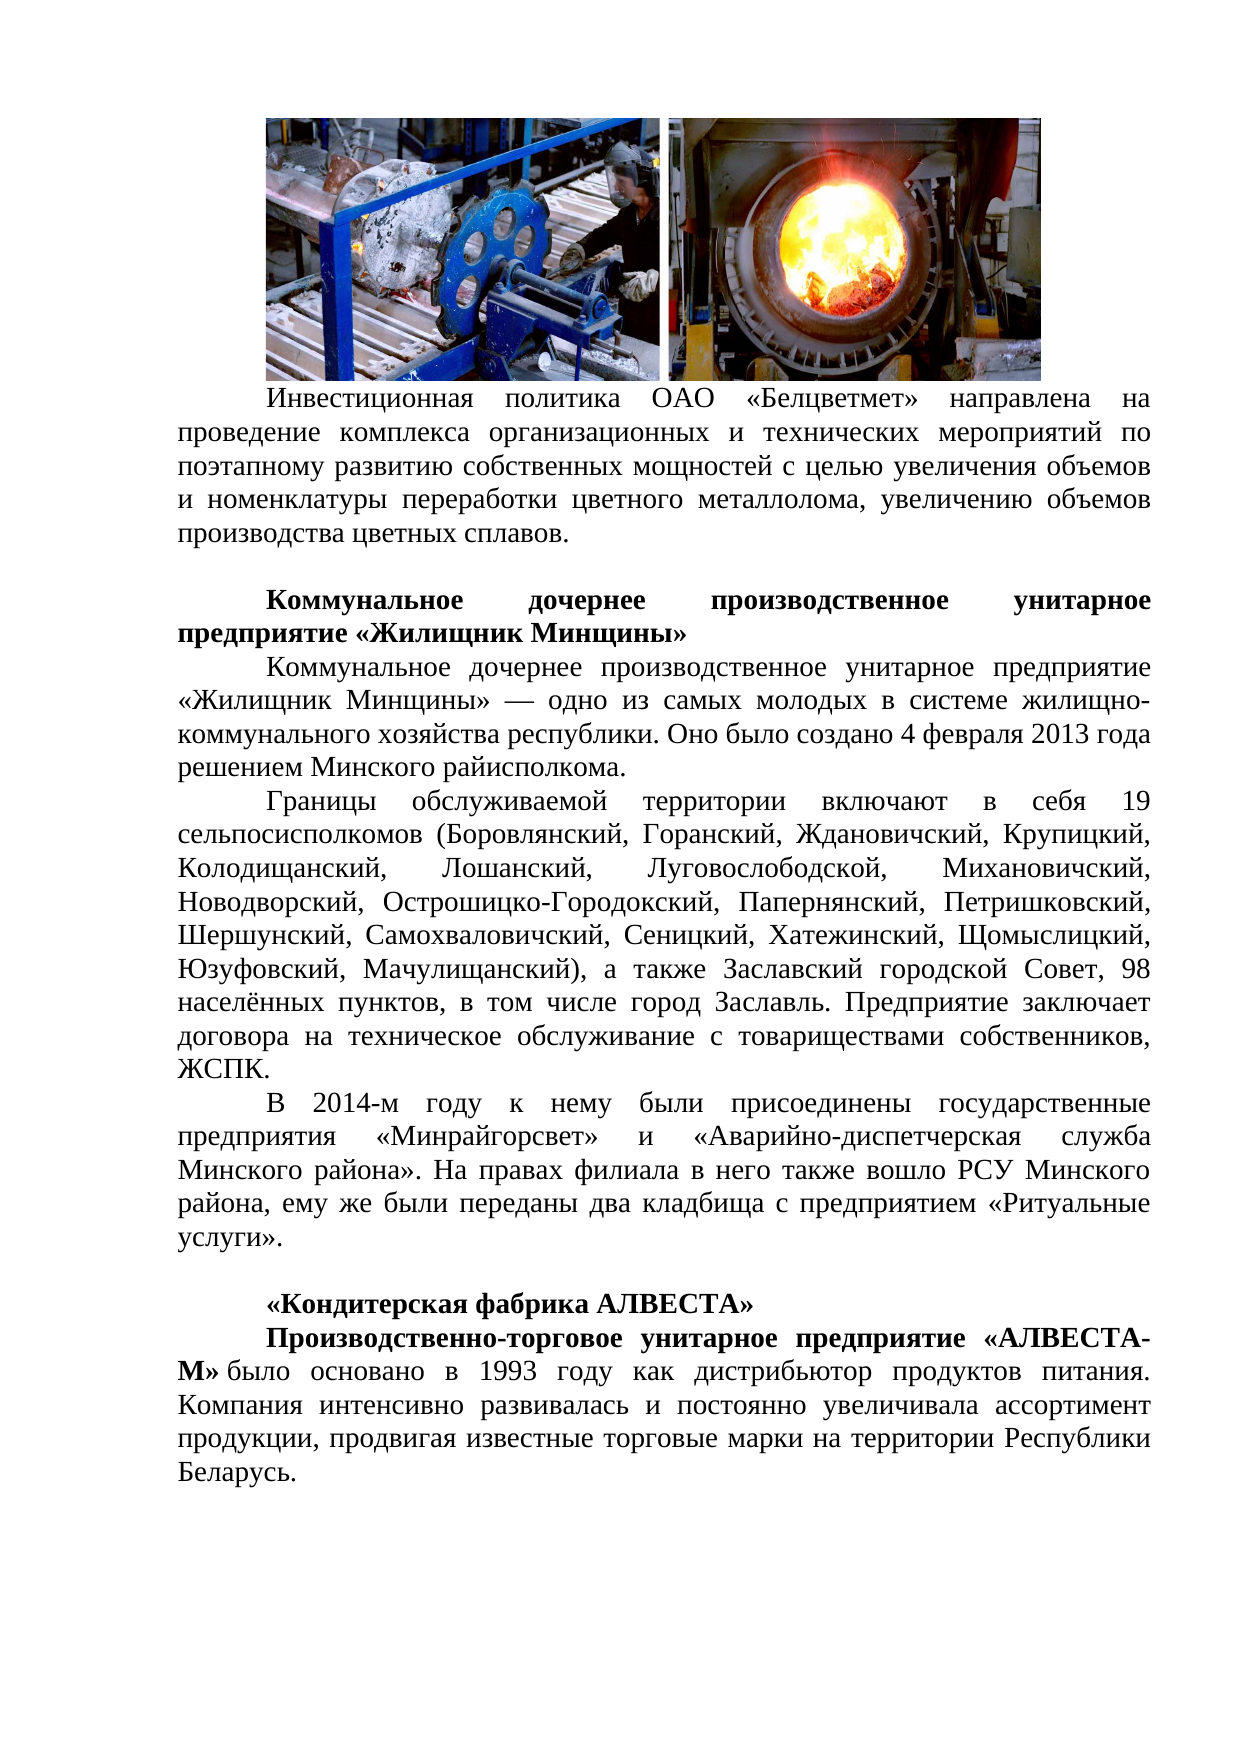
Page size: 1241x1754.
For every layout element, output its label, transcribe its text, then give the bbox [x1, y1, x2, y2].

text «Кондитерская фабрика АЛВЕСТА» [177, 1286, 1152, 1320]
text Производственно-торговое унитарное предприятие «АЛВЕСТА-М» было основано в 1993 году как дистрибьютор продуктов питания. Компания интенсивно развивалась и постоянно увеличивала ассортимент продукции, продвигая известные торговые марки на территории Республики Беларусь. [177, 1320, 1152, 1487]
picture [265, 118, 1041, 381]
text Коммунальное дочернее производственное унитарное предприятие «Жилищник Минщины» [177, 582, 1152, 649]
text Коммунальное дочернее производственное унитарное предприятие «Жилищник Минщины» — одно из самых молодых в системе жилищно-коммунального хозяйства республики. Оно было создано 4 февраля 2013 года решением Минского райисполкома. [177, 649, 1152, 783]
text Инвестиционная политика ОАО «Белцветмет» направлена на проведение комплекса организационных и технических мероприятий по поэтапному развитию собственных мощностей с целью увеличения объемов и номенклатуры переработки цветного металлолома, увеличению объемов производства цветных сплавов. [177, 381, 1152, 548]
text В 2014-м году к нему были присоединены государственные предприятия «Минрайгорсвет» и «Аварийно-диспетчерская служба Минского района». На правах филиала в него также вошло РСУ Минского района, ему же были переданы два кладбища с предприятием «Ритуальные услуги». [177, 1085, 1152, 1253]
text Границы обслуживаемой территории включают в себя 19 сельпосисполкомов (Боровлянский, Горанский, Ждановичский, Крупицкий, Колодищанский, Лошанский, Луговослободской, Михановичский, Новодворский, Острошицко-Городокский, Папернянский, Петришковский, Шершунский, Самохваловичский, Сеницкий, Хатежинский, Щомыслицкий, Юзуфовский, Мачулищанский), а также Заславский городской Совет, 98 населённых пунктов, в том числе город Заславль. Предприятие заключает договора на техническое обслуживание с товариществами собственников, ЖСПК. [177, 783, 1152, 1085]
